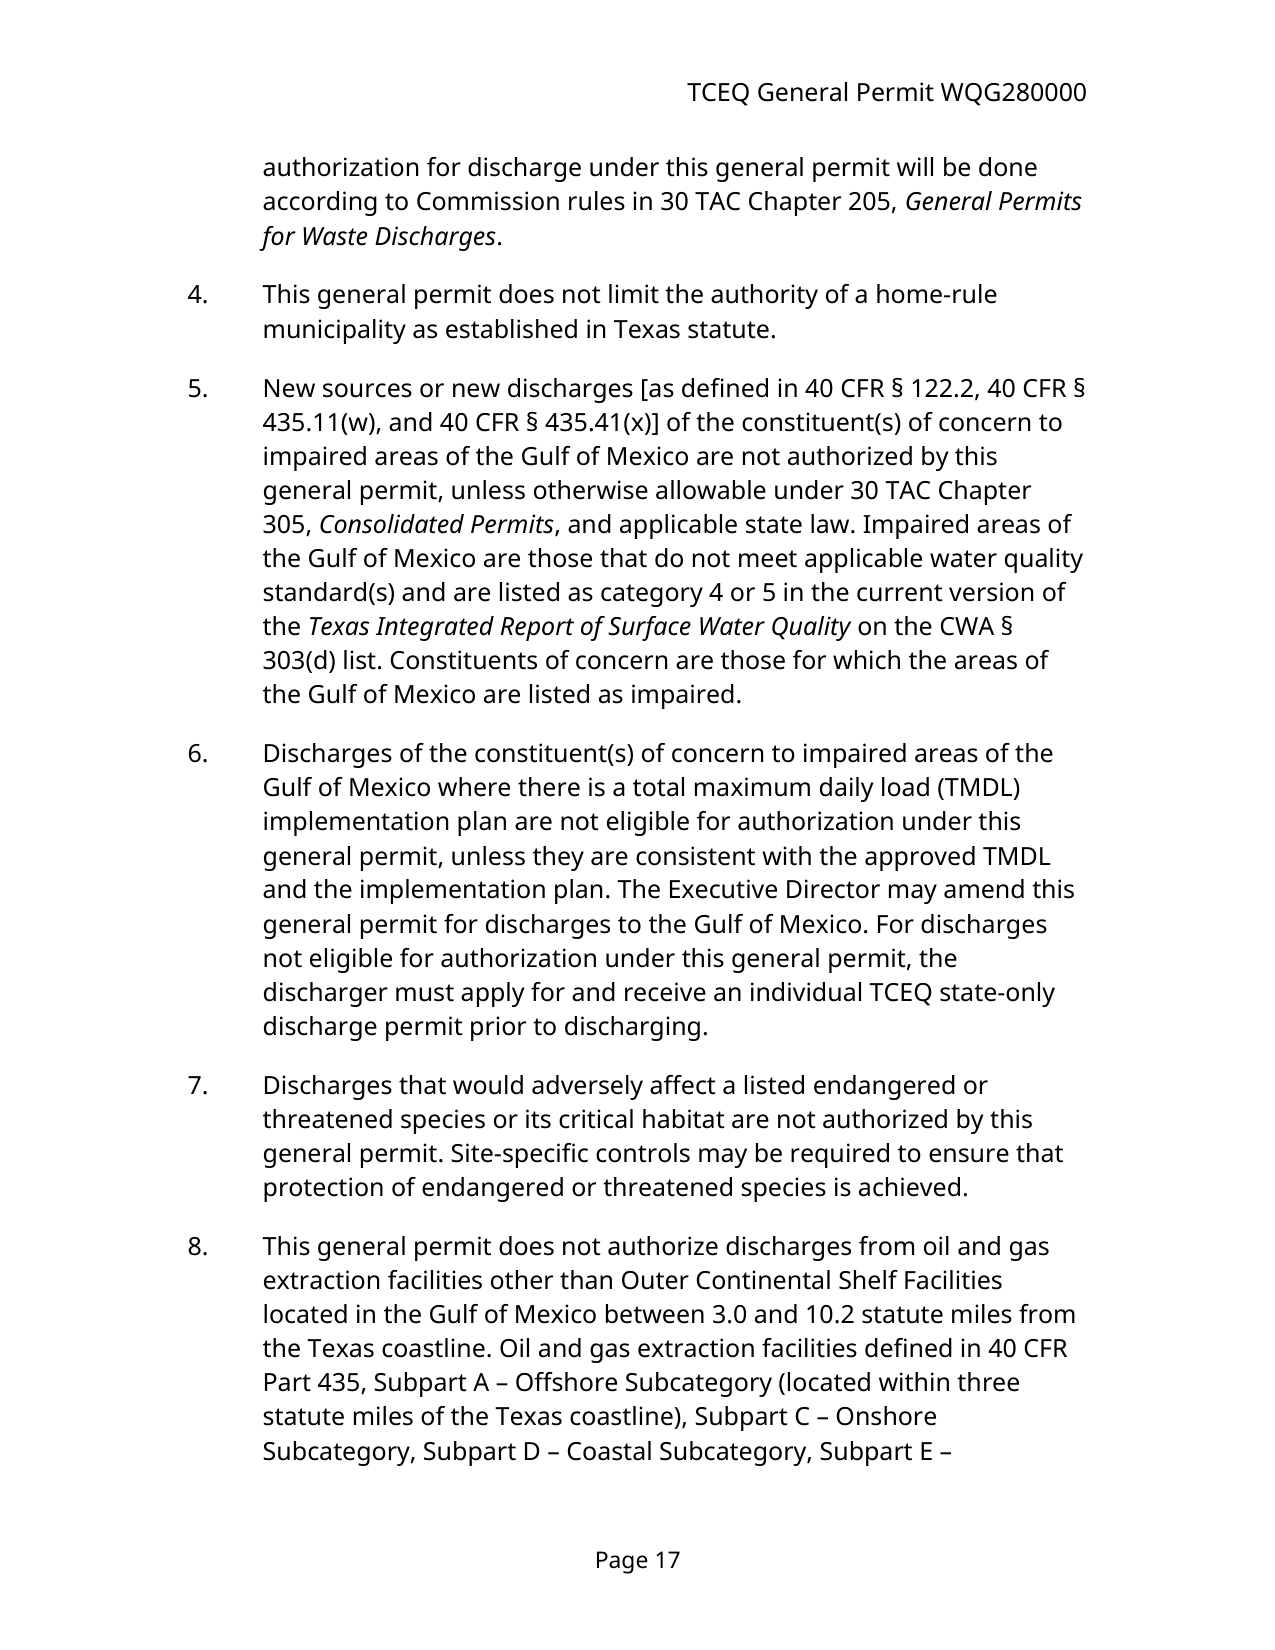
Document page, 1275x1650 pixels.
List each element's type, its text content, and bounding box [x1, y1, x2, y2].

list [187, 150, 1087, 252]
list Discharges of the constituent(s) of concern to impaired areas of the Gulf of Mexico where there is a total maximum daily load (TMDL) implementation plan are not eligible for authorization under this general permit, unless they are consistent with the approved TMDL and the implementation plan. The Executive Director may amend this general permit for discharges to the Gulf of Mexico. For discharges not eligible for authorization under this general permit, the discharger must apply for and receive an individual TCEQ state-only discharge permit prior to discharging. [187, 736, 1087, 1042]
list This general permit does not limit the authority of a home-rule municipality as established in Texas statute. [187, 277, 1087, 345]
list New sources or new discharges [as defined in 40 CFR § 122.2, 40 CFR § 435.11(w), and 40 CFR § 435.41(x)] of the constituent(s) of concern to impaired areas of the Gulf of Mexico are not authorized by this general permit, unless otherwise allowable under 30 TAC Chapter 305, Consolidated Permits, and applicable state law. Impaired areas of the Gulf of Mexico are those that do not meet applicable water quality standard(s) and are listed as category 4 or 5 in the current version of the Texas Integrated Report of Surface Water Quality on the CWA § 303(d) list. Constituents of concern are those for which the areas of the Gulf of Mexico are listed as impaired. [187, 370, 1087, 711]
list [187, 1229, 1087, 1467]
list Discharges that would adversely affect a listed endangered or threatened species or its critical habitat are not authorized by this general permit. Site-specific controls may be required to ensure that protection of endangered or threatened species is achieved. [187, 1067, 1087, 1204]
